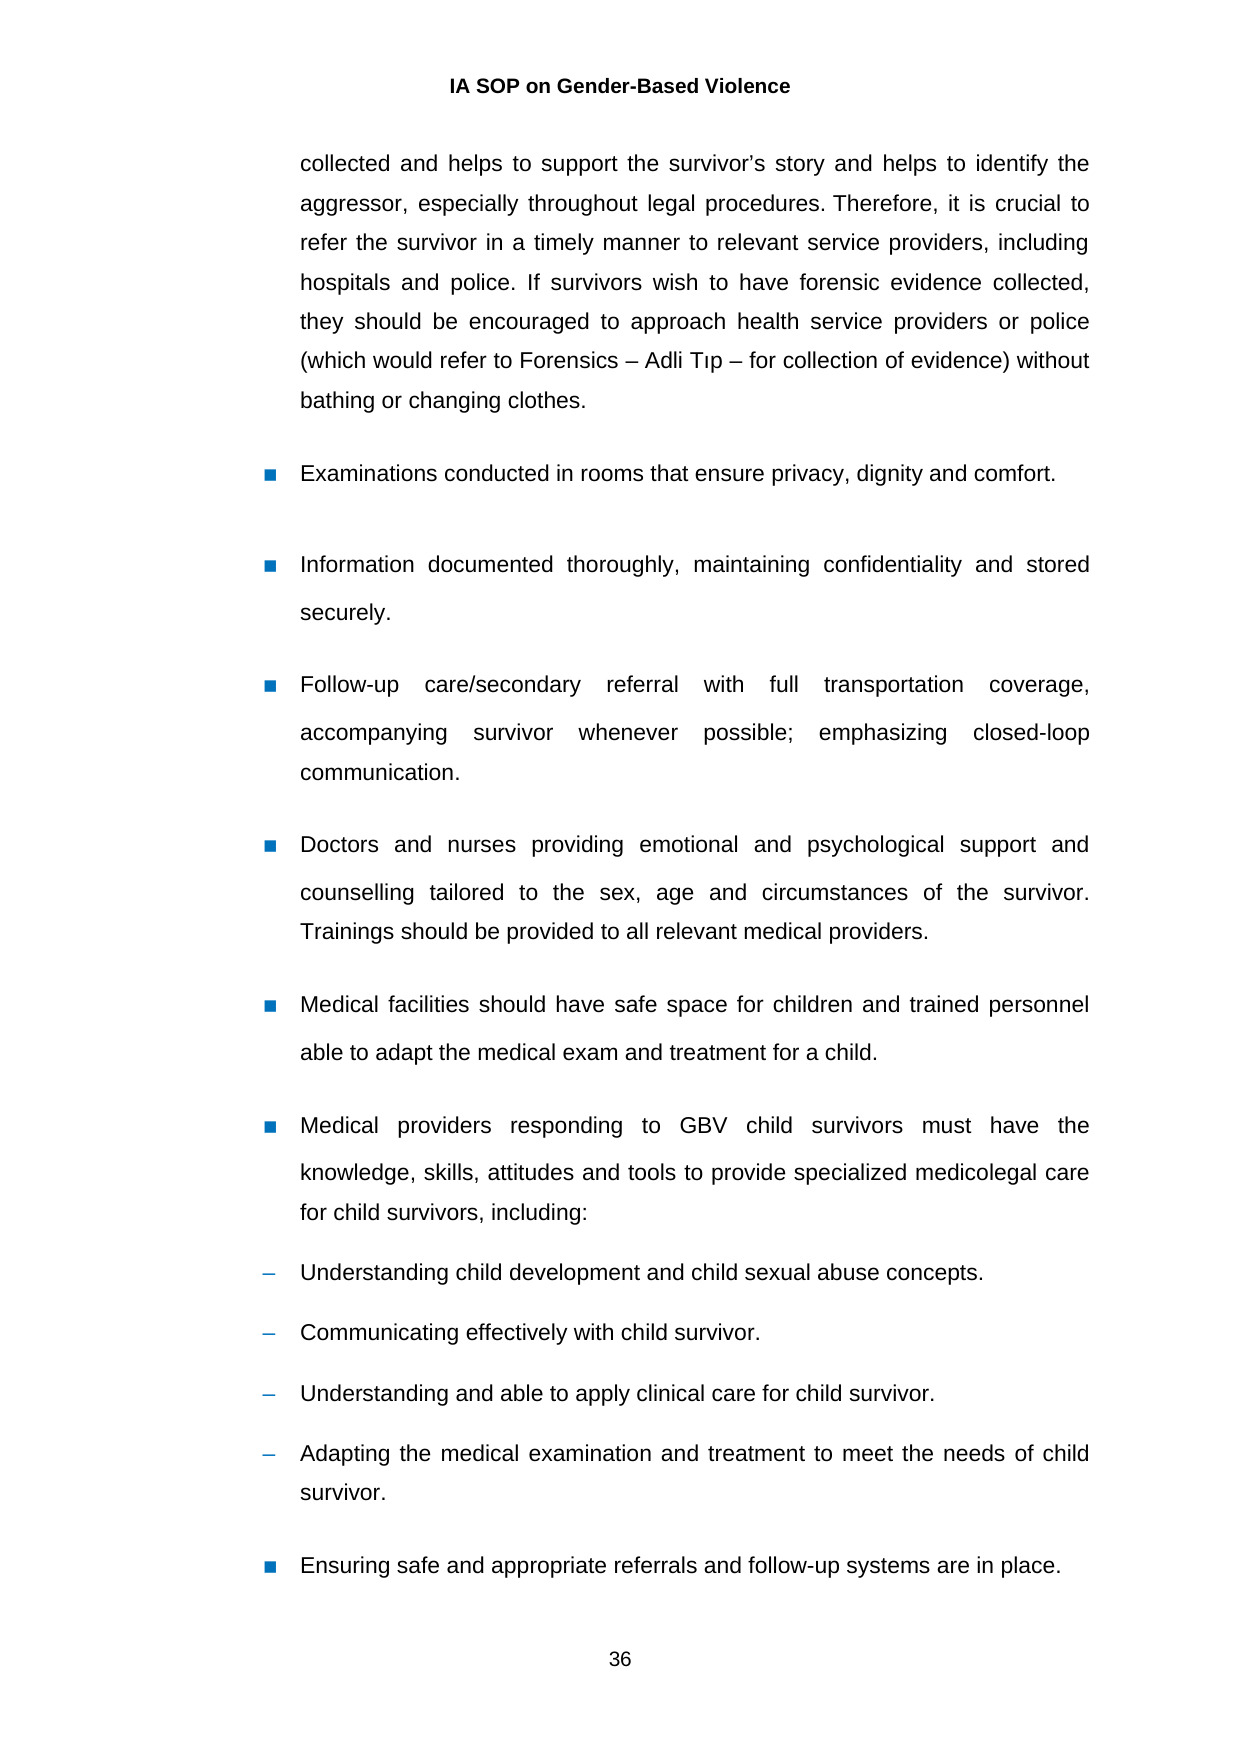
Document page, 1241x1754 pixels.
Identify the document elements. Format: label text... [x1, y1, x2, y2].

list Follow-up care/secondary referral with full transportation coverage, accompanying survivor whenever possible; emphasizing closed-loop communication. [262, 659, 1090, 785]
list Examinations conducted in rooms that ensure privacy, dignity and comfort. [262, 447, 1090, 494]
list Medical facilities should have safe space for children and trained personnel able to adapt the medical exam and treatment for a child. [262, 979, 1090, 1065]
list Medical providers responding to GBV child survivors must have the knowledge, skills, attitudes and tools to provide specialized medicolegal care for child survivors, including: [262, 1099, 1090, 1225]
list Understanding child development and child sexual abuse concepts. [262, 1259, 1090, 1285]
list Ensuring safe and appropriate referrals and follow-up systems are in place. [262, 1540, 1090, 1587]
list Doctors and nurses providing emotional and psychological support and counselling tailored to the sex, age and circumstances of the survivor. Trainings should be provided to all relevant medical providers. [262, 819, 1090, 945]
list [262, 150, 1090, 413]
list Adapting the medical examination and treatment to meet the needs of child survivor. [262, 1440, 1090, 1506]
list Understanding and able to apply clinical care for child survivor. [262, 1379, 1090, 1406]
list Information documented thoroughly, maintaining confidentiality and stored securely. [262, 538, 1090, 625]
list Communicating effectively with child survivor. [262, 1319, 1090, 1346]
